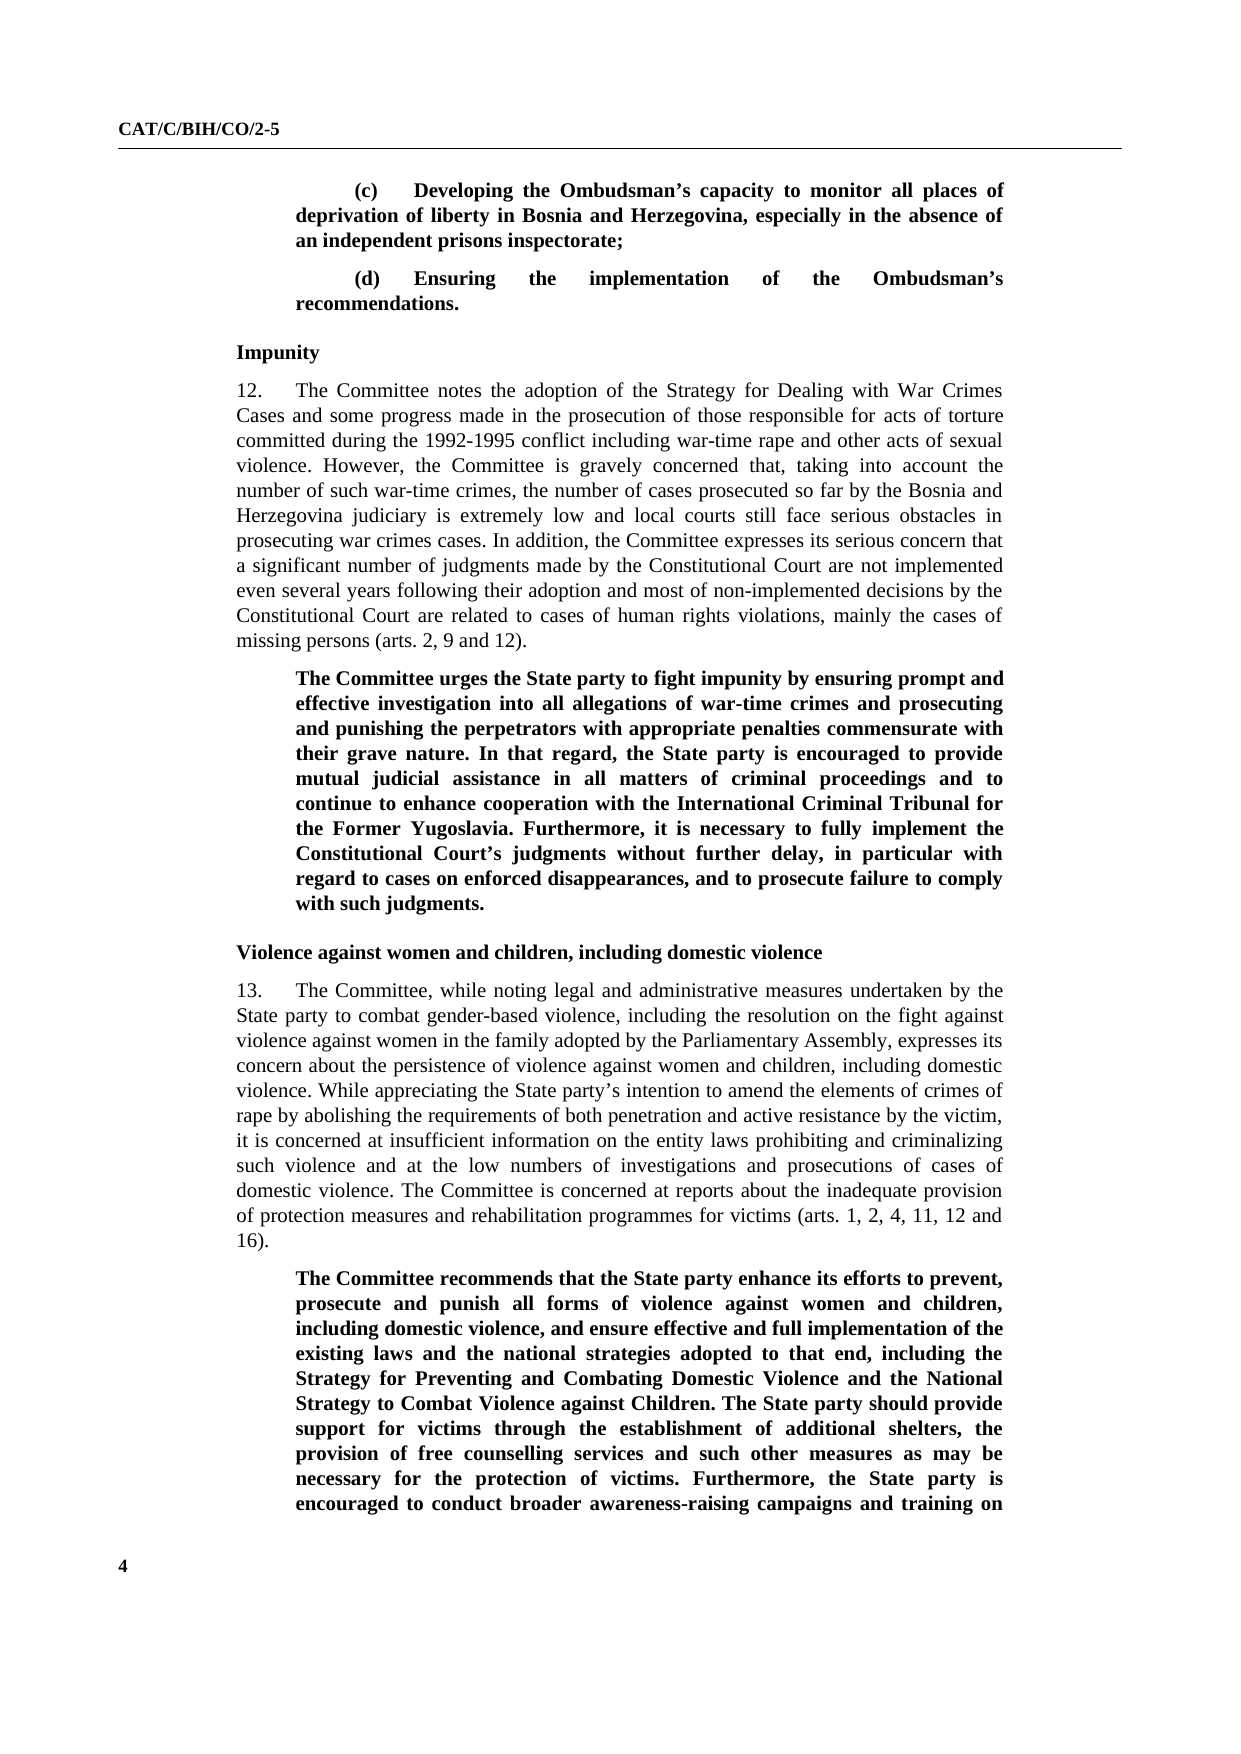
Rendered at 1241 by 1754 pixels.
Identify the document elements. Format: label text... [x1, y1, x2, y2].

text 12. The Committee notes the adoption of the Strategy for Dealing with War Crimes Cases and some progress made in the prosecution of those responsible for acts of torture committed during the 1992-1995 conflict including war-time rape and other acts of sexual violence. However, the Committee is gravely concerned that, taking into account the number of such war-time crimes, the number of cases prosecuted so far by the Bosnia and Herzegovina judiciary is extremely low and local courts still face serious obstacles in prosecuting war crimes cases. In addition, the Committee expresses its serious concern that a significant number of judgments made by the Constitutional Court are not implemented even several years following their adoption and most of non-implemented decisions by the Constitutional Court are related to cases of human rights violations, mainly the cases of missing persons (arts. 2, 9 and 12). [236, 377, 1004, 652]
text The Committee urges the State party to fight impunity by ensuring prompt and effective investigation into all allegations of war-time crimes and prosecuting and punishing the perpetrators with appropriate penalties commensurate with their grave nature. In that regard, the State party is encouraged to provide mutual judicial assistance in all matters of criminal proceedings and to continue to enhance cooperation with the International Criminal Tribunal for the Former Yugoslavia. Furthermore, it is necessary to fully implement the Constitutional Court’s judgments without further delay, in particular with regard to cases on enforced disappearances, and to prosecute failure to comply with such judgments. [295, 665, 1004, 915]
text Violence against women and children, including domestic violence [118, 940, 1004, 965]
text (d) Ensuring the implementation of the Ombudsman’s recommendations. [295, 265, 1004, 315]
text Impunity [118, 340, 1004, 365]
text (c) Developing the Ombudsman’s capacity to monitor all places of deprivation of liberty in Bosnia and Herzegovina, especially in the absence of an independent prisons inspectorate; [295, 177, 1004, 252]
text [295, 1265, 1004, 1515]
text 13. The Committee, while noting legal and administrative measures undertaken by the State party to combat gender-based violence, including the resolution on the fight against violence against women in the family adopted by the Parliamentary Assembly, expresses its concern about the persistence of violence against women and children, including domestic violence. While appreciating the State party’s intention to amend the elements of crimes of rape by abolishing the requirements of both penetration and active resistance by the victim, it is concerned at insufficient information on the entity laws prohibiting and criminalizing such violence and at the low numbers of investigations and prosecutions of cases of domestic violence. The Committee is concerned at reports about the inadequate provision of protection measures and rehabilitation programmes for victims (arts. 1, 2, 4, 11, 12 and 16). [236, 977, 1004, 1252]
